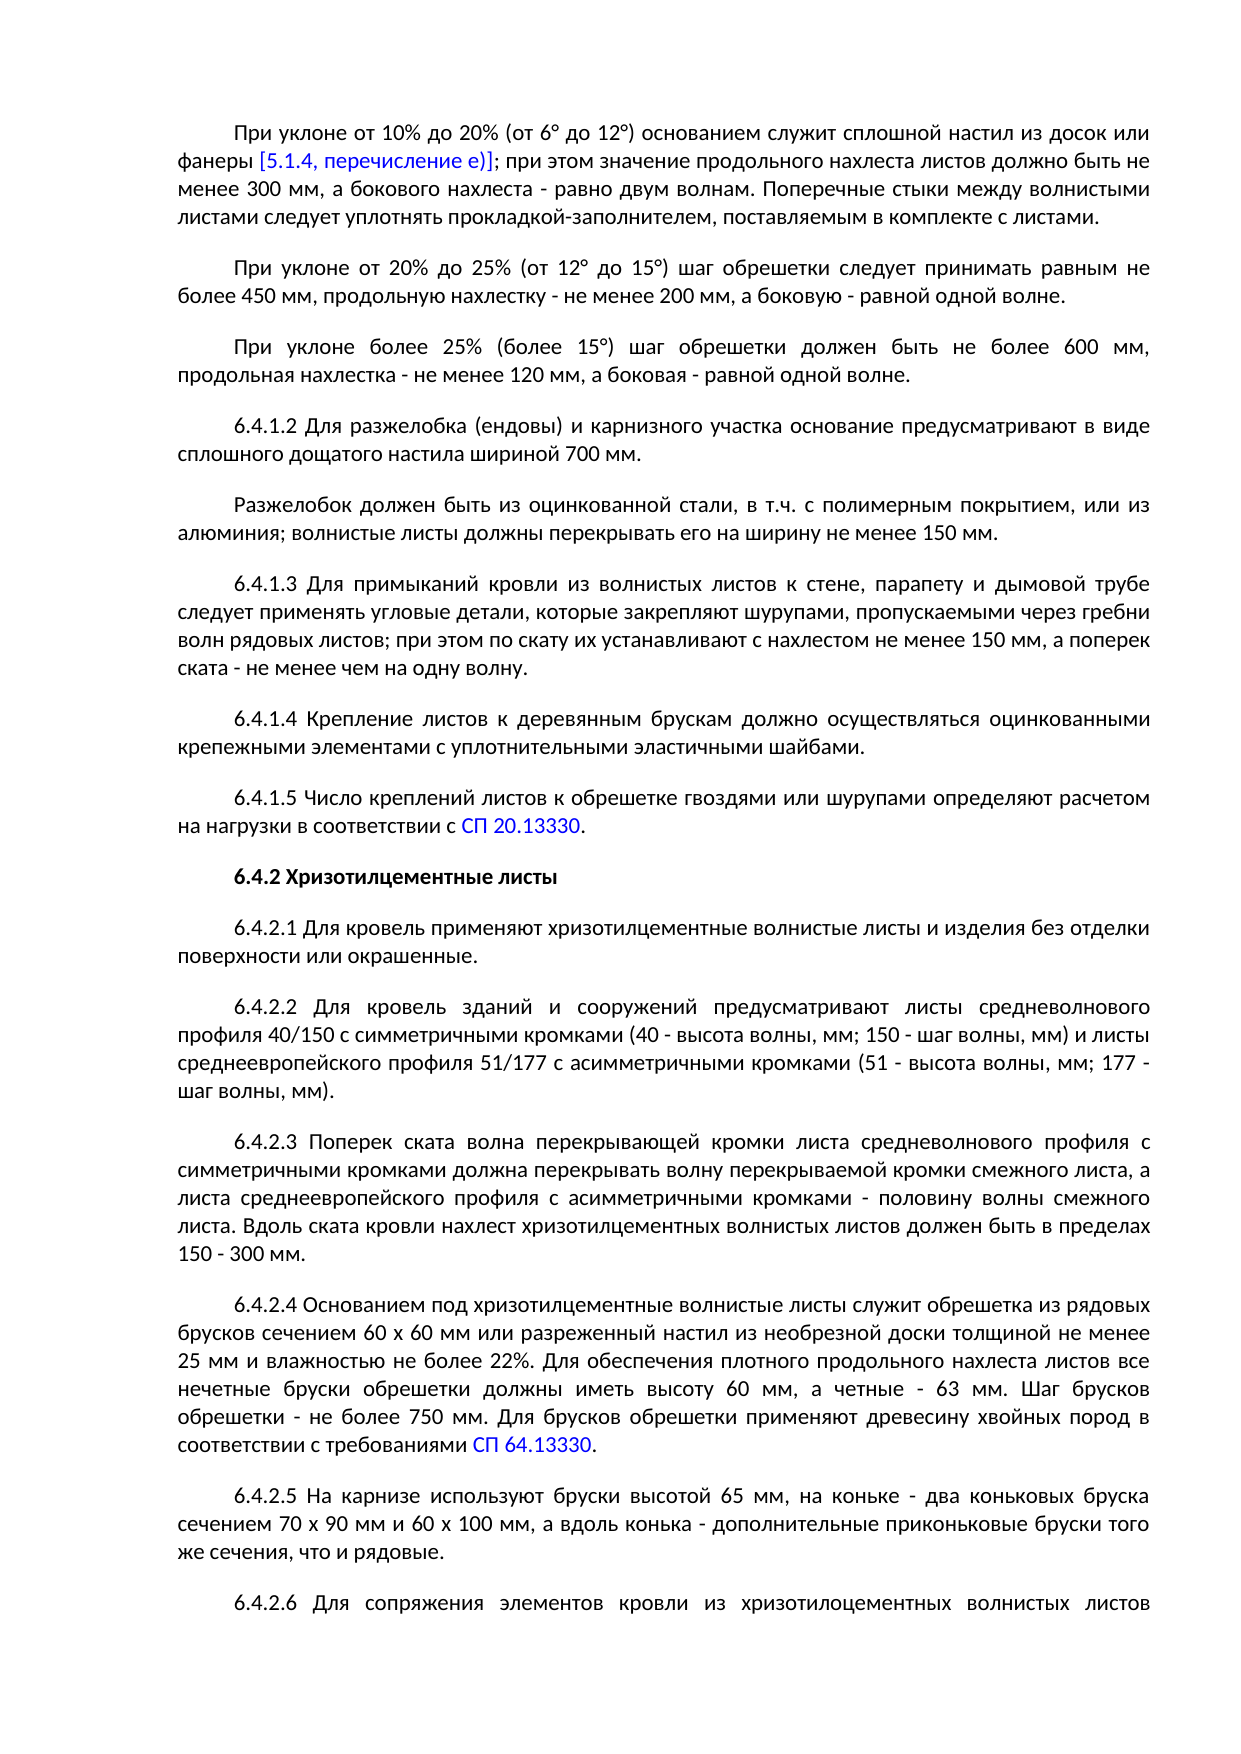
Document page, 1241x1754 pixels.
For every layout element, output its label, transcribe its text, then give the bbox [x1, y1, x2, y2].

text 6.4.1.3 Для примыканий кровли из волнистых листов к стене, парапету и дымовой трубе следует применять угловые детали, которые закрепляют шурупами, пропускаемыми через гребни волн рядовых листов; при этом по скату их устанавливают с нахлестом не менее 150 мм, а поперек ската - не менее чем на одну волну. [177, 569, 1152, 681]
text 6.4.2.2 Для кровель зданий и сооружений предусматривают листы средневолнового профиля 40/150 с симметричными кромками (40 - высота волны, мм; 150 - шаг волны, мм) и листы среднеевропейского профиля 51/177 с асимметричными кромками (51 - высота волны, мм; 177 - шаг волны, мм). [177, 992, 1152, 1104]
text 6.4.1.2 Для разжелобка (ендовы) и карнизного участка основание предусматривают в виде сплошного дощатого настила шириной 700 мм. [177, 411, 1152, 467]
text 6.4.2.3 Поперек ската волна перекрывающей кромки листа средневолнового профиля с симметричными кромками должна перекрывать волну перекрываемой кромки смежного листа, а листа среднеевропейского профиля с асимметричными кромками - половину волны смежного листа. Вдоль ската кровли нахлест хризотилцементных волнистых листов должен быть в пределах 150 - 300 мм. [177, 1127, 1152, 1267]
text При уклоне более 25% (более 15°) шаг обрешетки должен быть не более 600 мм, продольная нахлестка - не менее 120 мм, а боковая - равной одной волне. [177, 332, 1152, 388]
text При уклоне от 10% до 20% (от 6° до 12°) основанием служит сплошной настил из досок или фанеры [5.1.4, перечисление е)]; при этом значение продольного нахлеста листов должно быть не менее 300 мм, а бокового нахлеста - равно двум волнам. Поперечные стыки между волнистыми листами следует уплотнять прокладкой-заполнителем, поставляемым в комплекте с листами. [177, 118, 1152, 230]
text 6.4.2.1 Для кровель применяют хризотилцементные волнистые листы и изделия без отделки поверхности или окрашенные. [177, 913, 1152, 969]
text При уклоне от 20% до 25% (от 12° до 15°) шаг обрешетки следует принимать равным не более 450 мм, продольную нахлестку - не менее 200 мм, а боковую - равной одной волне. [177, 253, 1152, 309]
text 6.4.2.4 Основанием под хризотилцементные волнистые листы служит обрешетка из рядовых брусков сечением 60 x 60 мм или разреженный настил из необрезной доски толщиной не менее 25 мм и влажностью не более 22%. Для обеспечения плотного продольного нахлеста листов все нечетные бруски обрешетки должны иметь высоту 60 мм, а четные - 63 мм. Шаг брусков обрешетки - не более 750 мм. Для брусков обрешетки применяют древесину хвойных пород в соответствии с требованиями СП 64.13330. [177, 1290, 1152, 1458]
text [177, 1588, 1152, 1616]
text 6.4.1.5 Число креплений листов к обрешетке гвоздями или шурупами определяют расчетом на нагрузки в соответствии с СП 20.13330. [177, 783, 1152, 839]
text Разжелобок должен быть из оцинкованной стали, в т.ч. с полимерным покрытием, или из алюминия; волнистые листы должны перекрывать его на ширину не менее 150 мм. [177, 490, 1152, 546]
text 6.4.1.4 Крепление листов к деревянным брускам должно осуществляться оцинкованными крепежными элементами с уплотнительными эластичными шайбами. [177, 704, 1152, 760]
text 6.4.2.5 На карнизе используют бруски высотой 65 мм, на коньке - два коньковых бруска сечением 70 x 90 мм и 60 x 100 мм, а вдоль конька - дополнительные приконьковые бруски того же сечения, что и рядовые. [177, 1481, 1152, 1565]
text 6.4.2 Хризотилцементные листы [177, 862, 1152, 890]
